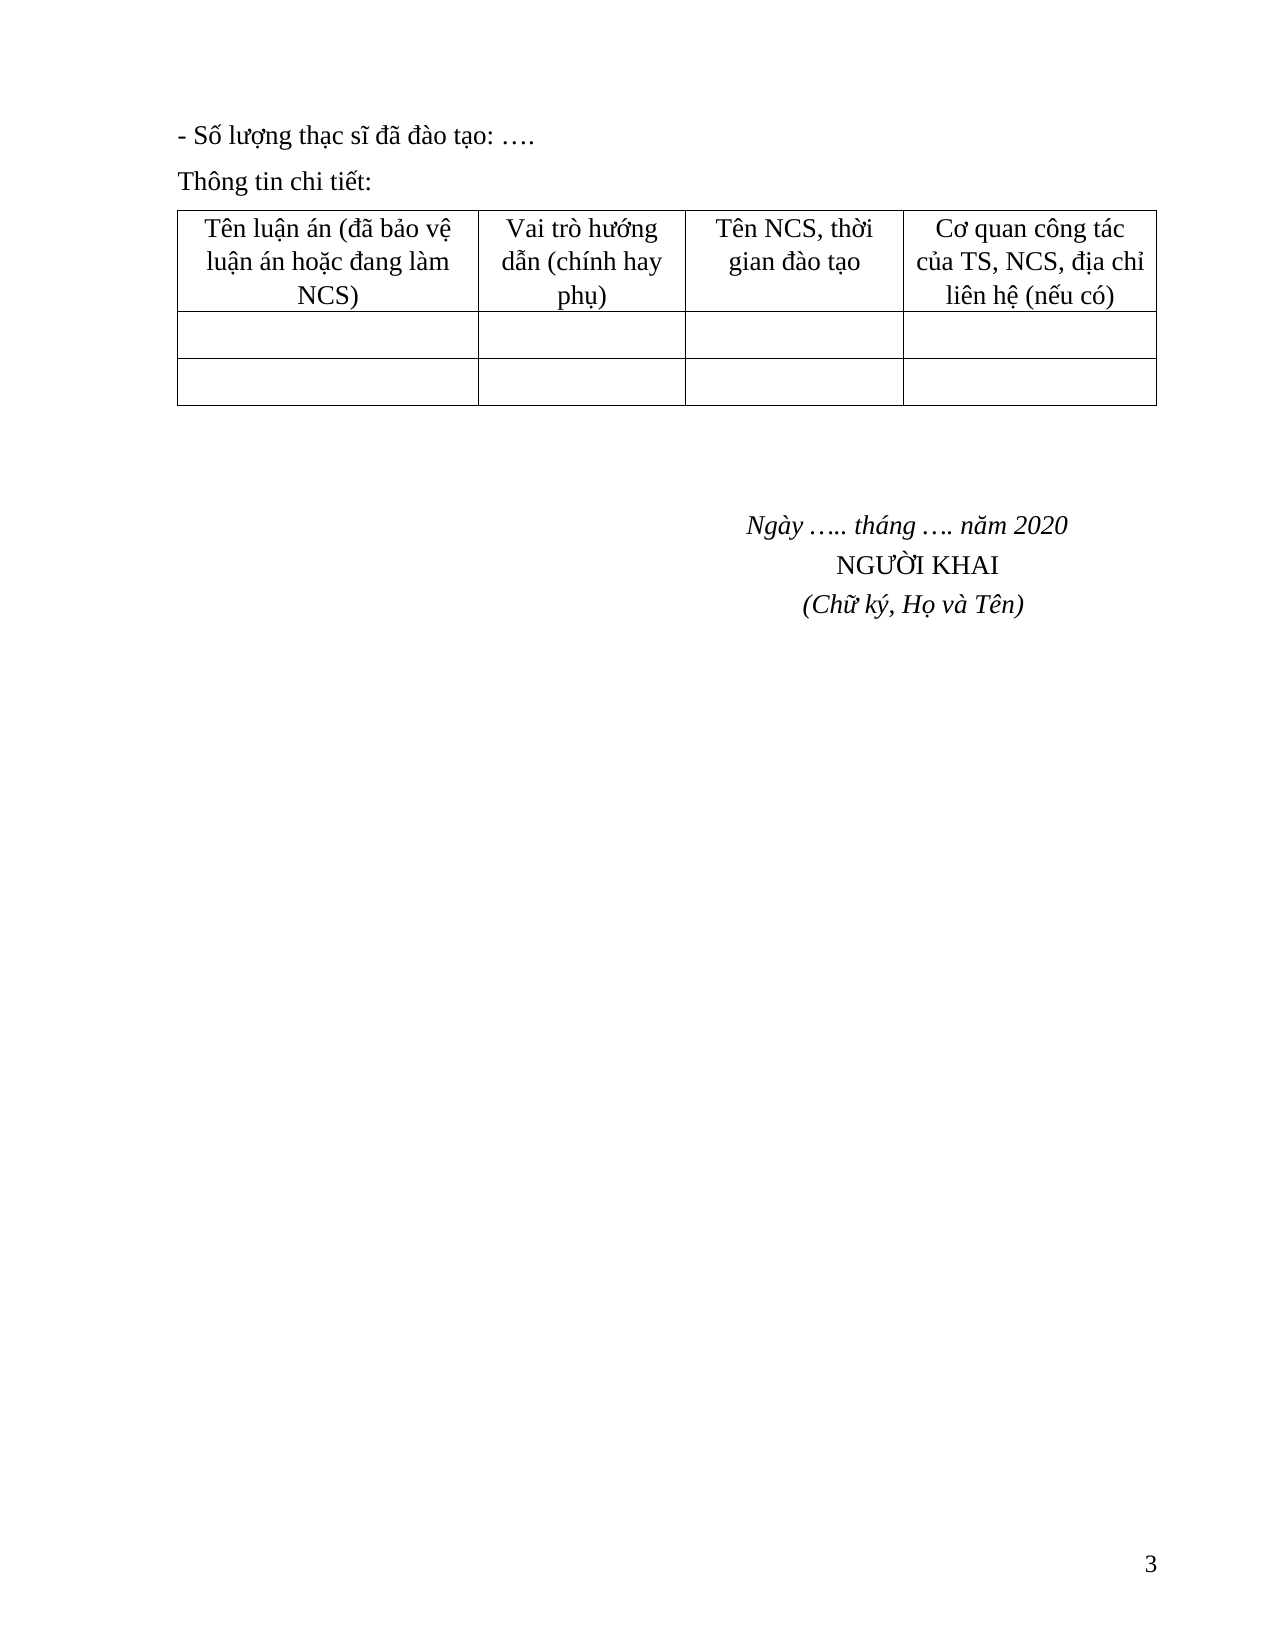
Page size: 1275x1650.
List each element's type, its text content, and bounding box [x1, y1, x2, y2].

text Ngày ….. tháng …. năm 2020 [702, 508, 1157, 541]
text (Chữ ký, Họ và Tên) [177, 587, 1157, 621]
table_header Tên NCS, thời gian đào tạo [686, 211, 903, 311]
table_cell [686, 359, 903, 404]
table_cell [479, 312, 685, 358]
table_cell [686, 312, 903, 358]
table_cell [904, 359, 1156, 404]
table_cell [178, 312, 478, 358]
table_cell [479, 359, 685, 404]
text - Số lượng thạc sĩ đã đào tạo: …. [177, 118, 1157, 151]
table_header Tên luận án (đã bảo vệ luận án hoặc đang làm NCS) [178, 211, 478, 311]
text Thông tin chi tiết: [177, 164, 1157, 197]
text NGƯỜI KHAI [177, 548, 1157, 581]
table_cell [904, 312, 1156, 358]
table_cell [178, 359, 478, 404]
table_header Vai trò hướng dẫn (chính hay phụ) [479, 211, 685, 311]
table_header Cơ quan công tác của TS, NCS, địa chỉ liên hệ (nếu có) [904, 211, 1156, 311]
